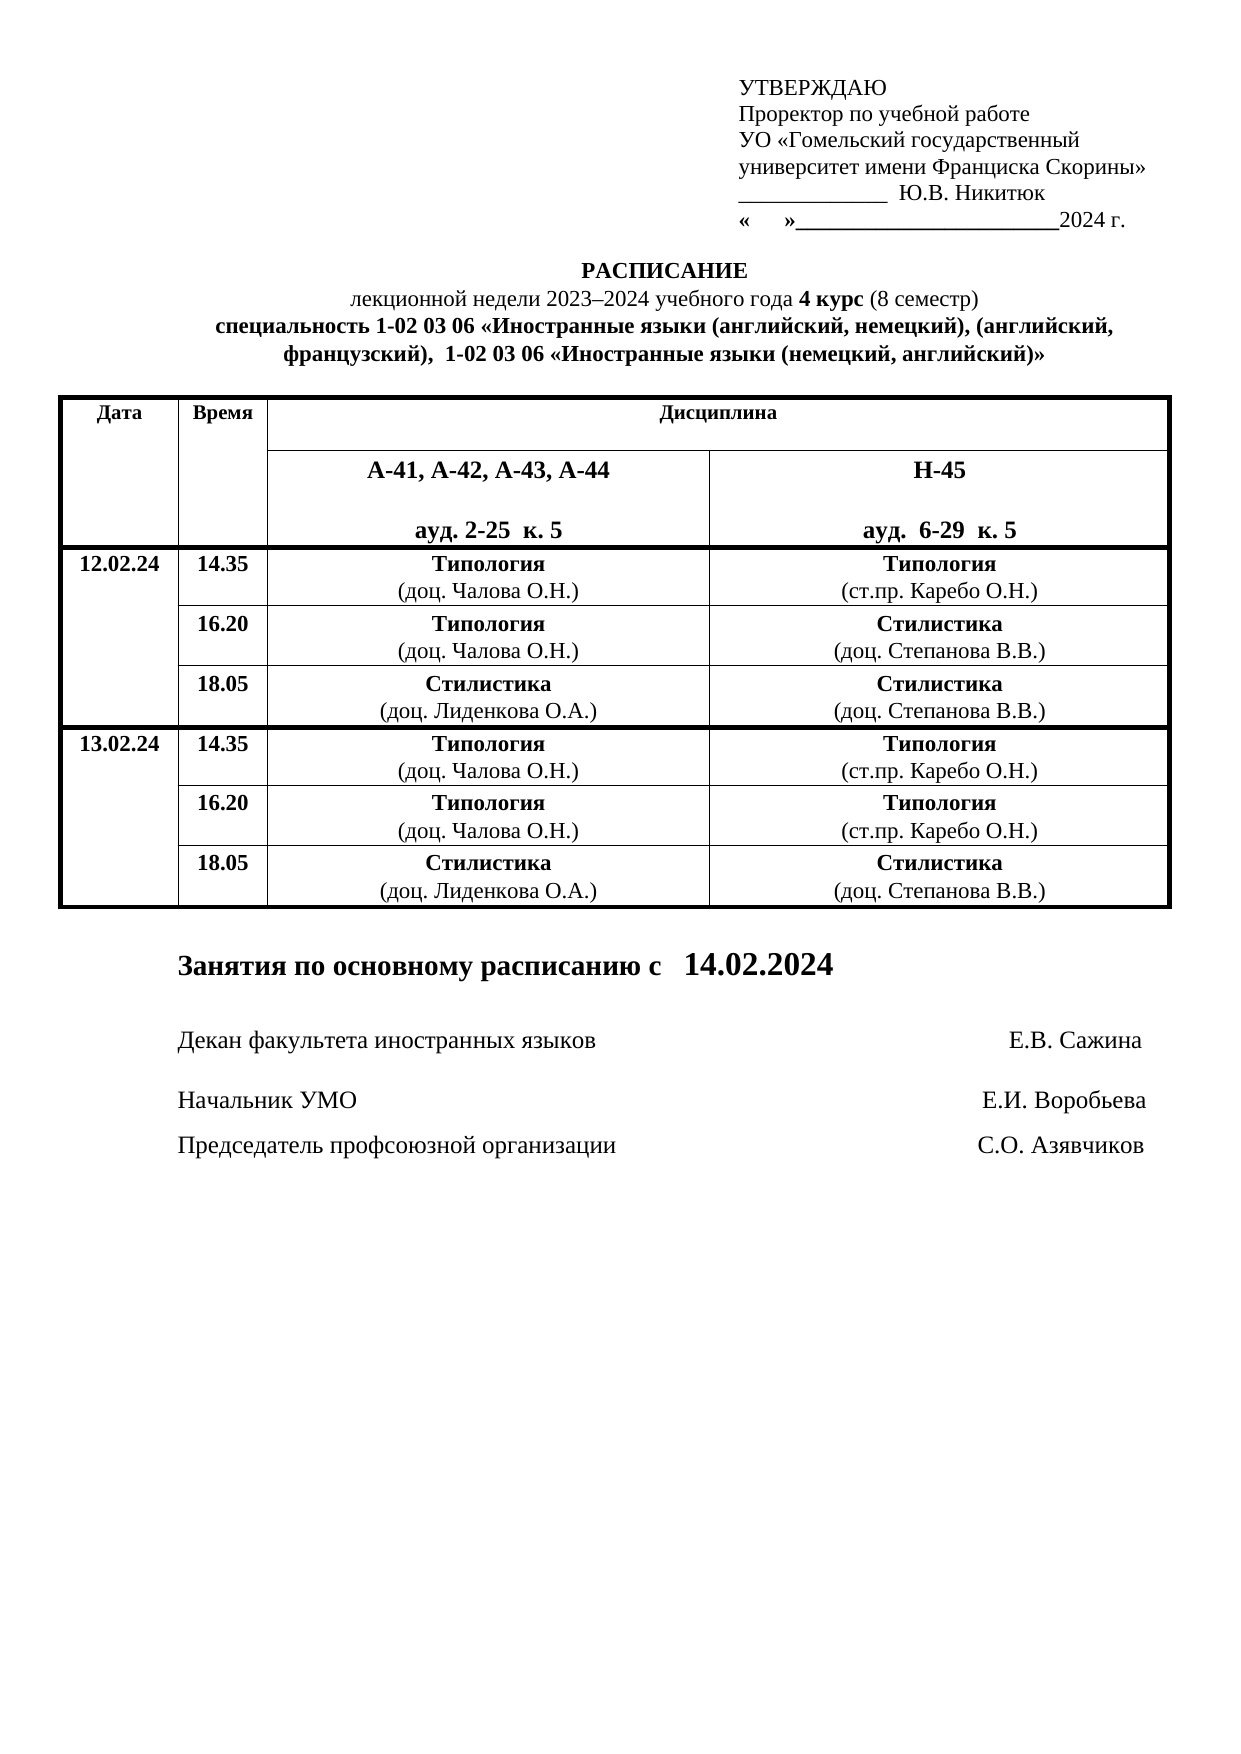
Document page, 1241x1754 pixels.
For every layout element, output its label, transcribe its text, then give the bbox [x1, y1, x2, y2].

table_header Дисциплина [268, 400, 1167, 450]
table_cell Стилистика (доц. Лиденкова О.А.) [268, 666, 709, 725]
table_cell Стилистика (доц. Степанова В.В.) [710, 666, 1167, 725]
table_cell 12.02.24 [63, 550, 178, 725]
table_header Дата [63, 400, 178, 545]
table_cell Стилистика (доц. Лиденкова О.А.) [268, 846, 709, 904]
table_cell Типология (доц. Чалова О.Н.) [268, 550, 709, 605]
table_cell 18.05 [179, 846, 267, 904]
table_cell Типология (доц. Чалова О.Н.) [268, 786, 709, 845]
table_cell А-41, А-42, А-43, А-44 ауд. 2-25 к. 5 [268, 451, 709, 545]
table_cell 16.20 [179, 786, 267, 845]
table_cell Стилистика (доц. Степанова В.В.) [710, 846, 1167, 904]
table_cell 18.05 [179, 666, 267, 725]
text университет имени Франциска Скорины» [177, 153, 1152, 179]
table_cell Типология (ст.пр. Каребо О.Н.) [710, 550, 1167, 605]
table_header Время [179, 400, 267, 545]
table_cell 16.20 [179, 606, 267, 665]
table_cell Типология (доц. Чалова О.Н.) [268, 606, 709, 665]
text Занятия по основному расписанию с 14.02.2024 [177, 944, 1152, 983]
text специальность 1-02 03 06 «Иностранные языки (английский, немецкий), (английский, французский), 1-02 03 06 «Иностранные языки (немецкий, английский)» [177, 312, 1152, 366]
text УТВЕРЖДАЮ [177, 74, 1152, 100]
text Начальник УМО Е.И. Воробьева [177, 1085, 1152, 1114]
text УО «Гомельский государственный [177, 127, 1152, 153]
table_cell 13.02.24 [63, 730, 178, 904]
table_cell Типология (ст.пр. Каребо О.Н.) [710, 730, 1167, 785]
table_cell 14.35 [179, 730, 267, 785]
text Проректор по учебной работе [177, 100, 1152, 127]
text Декан факультета иностранных языков Е.В. Сажина [177, 1025, 1152, 1054]
table_cell Стилистика (доц. Степанова В.В.) [710, 606, 1167, 665]
text РАСПИСАНИЕ [177, 257, 1152, 283]
table_cell Типология (ст.пр. Каребо О.Н.) [710, 786, 1167, 845]
text « »_______________________2024 г. [177, 206, 1152, 232]
text _____________ Ю.В. Никитюк [177, 179, 1152, 206]
text Председатель профсоюзной организации С.О. Азявчиков [177, 1131, 1152, 1159]
table_cell Н-45 ауд. 6-29 к. 5 [710, 451, 1167, 545]
table_cell Типология (доц. Чалова О.Н.) [268, 730, 709, 785]
table_cell 14.35 [179, 550, 267, 605]
text лекционной недели 2023–2024 учебного года 4 курс (8 семестр) [177, 285, 1152, 311]
